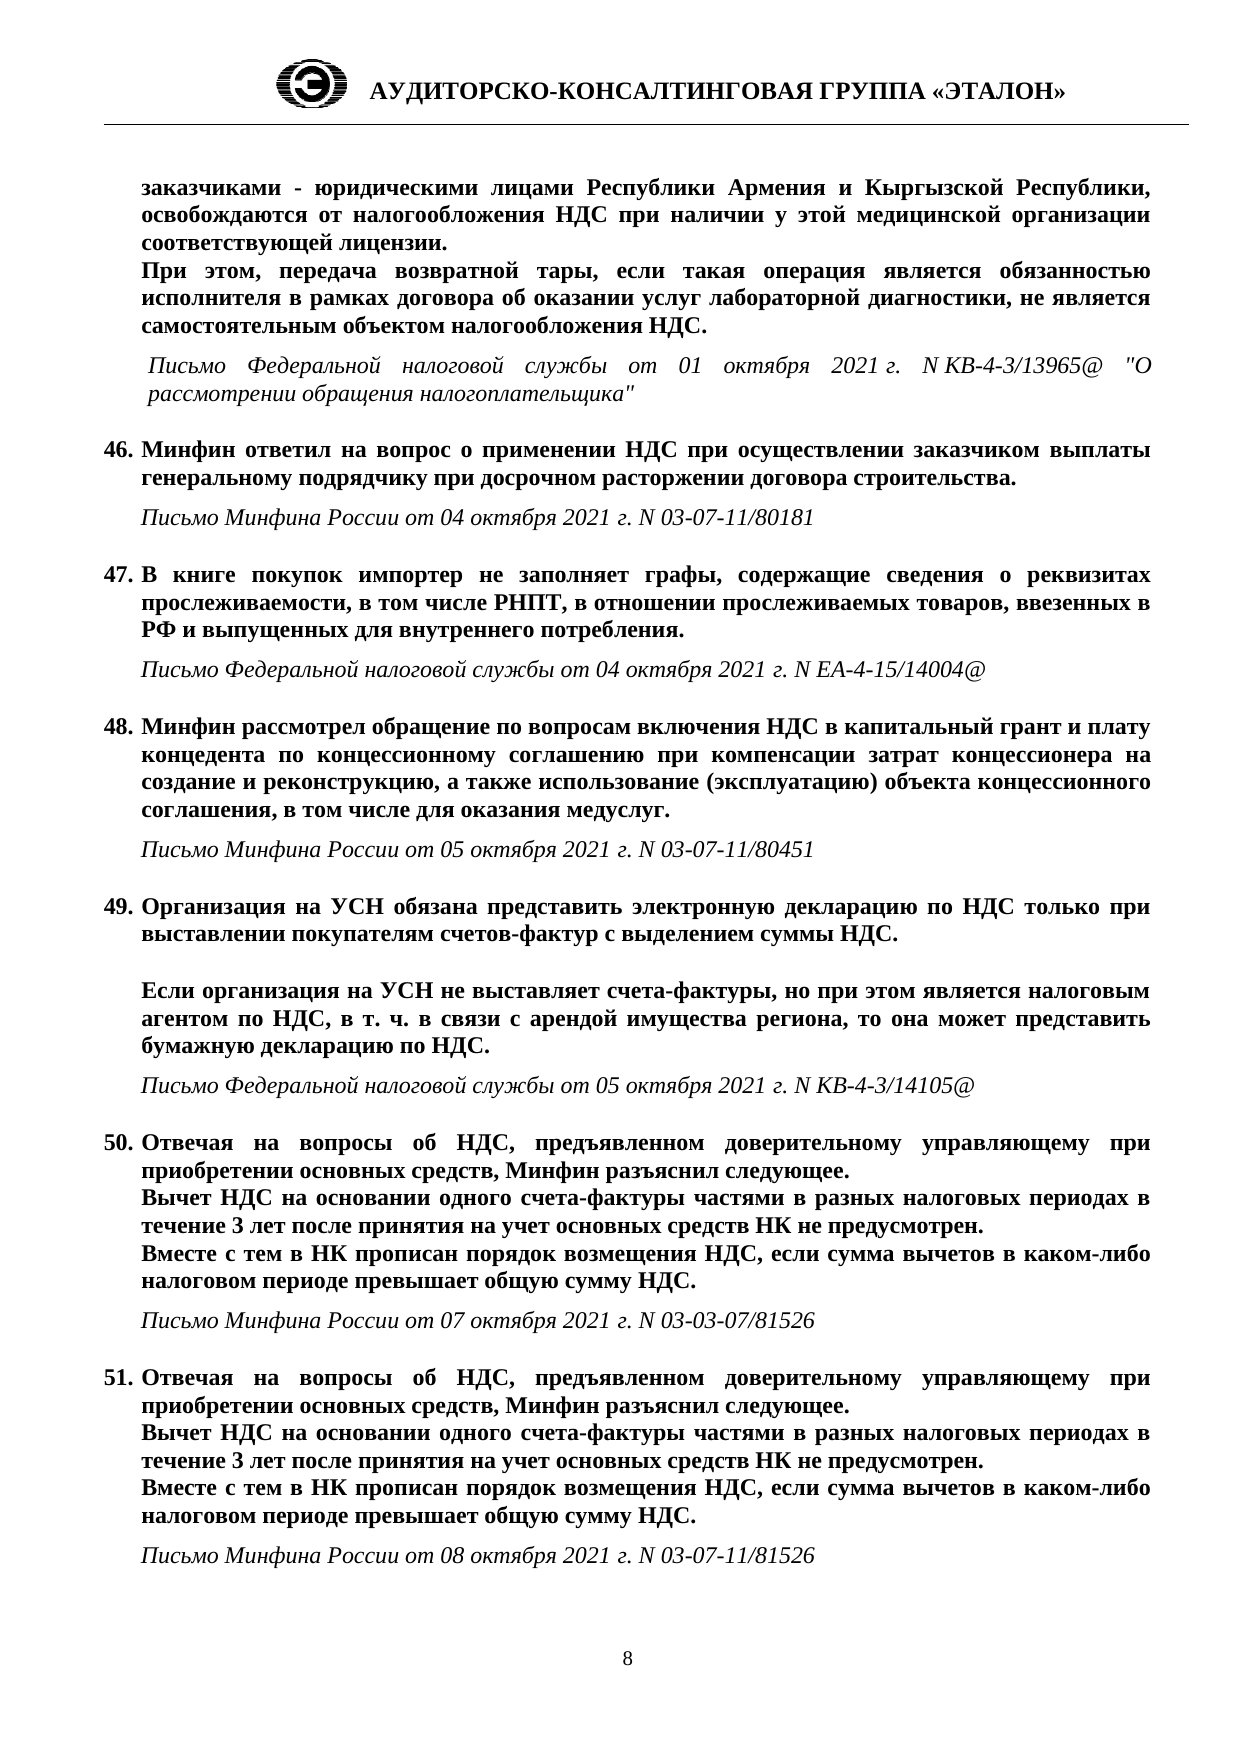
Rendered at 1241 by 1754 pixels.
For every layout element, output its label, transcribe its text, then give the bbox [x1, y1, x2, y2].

list Отвечая на вопросы об НДС, предъявленном доверительному управляющему при приобретении основных средств, Минфин разъяснил следующее. [103, 1128, 1152, 1183]
text Письмо Федеральной налоговой службы от 05 октября 2021 г. N КВ-4-3/14105@ [141, 1071, 1152, 1099]
list Минфин рассмотрел обращение по вопросам включения НДС в капитальный грант и плату концедента по концессионному соглашению при компенсации затрат концессионера на создание и реконструкцию, а также использование (эксплуатацию) объекта концессионного соглашения, в том числе для оказания медуслуг. [103, 712, 1152, 822]
text Письмо Минфина России от 07 октября 2021 г. N 03-03-07/81526 [141, 1306, 1152, 1334]
text При этом, передача возвратной тары, если такая операция является обязанностью исполнителя в рамках договора об оказании услуг лабораторной диагностики, не является самостоятельным объектом налогообложения НДС. [141, 256, 1152, 338]
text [141, 173, 1152, 256]
text Письмо Федеральной налоговой службы от 01 октября 2021 г. N КВ-4-3/13965@ "О рассмотрении обращения налогоплательщика" [148, 351, 1152, 406]
text Вычет НДС на основании одного счета-фактуры частями в разных налоговых периодах в течение 3 лет после принятия на учет основных средств НК не предусмотрен. [141, 1183, 1152, 1238]
text Письмо Минфина России от 04 октября 2021 г. N 03-07-11/80181 [141, 503, 1152, 531]
text Вместе с тем в НК прописан порядок возмещения НДС, если сумма вычетов в каком-либо налоговом периоде превышает общую сумму НДС. [141, 1238, 1152, 1294]
list В книге покупок импортер не заполняет графы, содержащие сведения о реквизитах прослеживаемости, в том числе РНПТ, в отношении прослеживаемых товаров, ввезенных в РФ и выпущенных для внутреннего потребления. [103, 560, 1152, 643]
text Если организация на УСН не выставляет счета-фактуры, но при этом является налоговым агентом по НДС, в т. ч. в связи с арендой имущества региона, то она может представить бумажную декларацию по НДС. [141, 976, 1152, 1059]
text Письмо Минфина России от 08 октября 2021 г. N 03-07-11/81526 [141, 1541, 1152, 1569]
list Минфин ответил на вопрос о применении НДС при осуществлении заказчиком выплаты генеральному подрядчику при досрочном расторжении договора строительства. [103, 435, 1152, 491]
text Вычет НДС на основании одного счета-фактуры частями в разных налоговых периодах в течение 3 лет после принятия на учет основных средств НК не предусмотрен. [141, 1418, 1152, 1473]
text Письмо Минфина России от 05 октября 2021 г. N 03-07-11/80451 [141, 835, 1152, 862]
text Письмо Федеральной налоговой службы от 04 октября 2021 г. N ЕА-4-15/14004@ [141, 655, 1152, 683]
list Отвечая на вопросы об НДС, предъявленном доверительному управляющему при приобретении основных средств, Минфин разъяснил следующее. [103, 1363, 1152, 1418]
list Организация на УСН обязана представить электронную декларацию по НДС только при выставлении покупателям счетов-фактур с выделением суммы НДС. [103, 892, 1152, 947]
text Вместе с тем в НК прописан порядок возмещения НДС, если сумма вычетов в каком-либо налоговом периоде превышает общую сумму НДС. [141, 1473, 1152, 1529]
